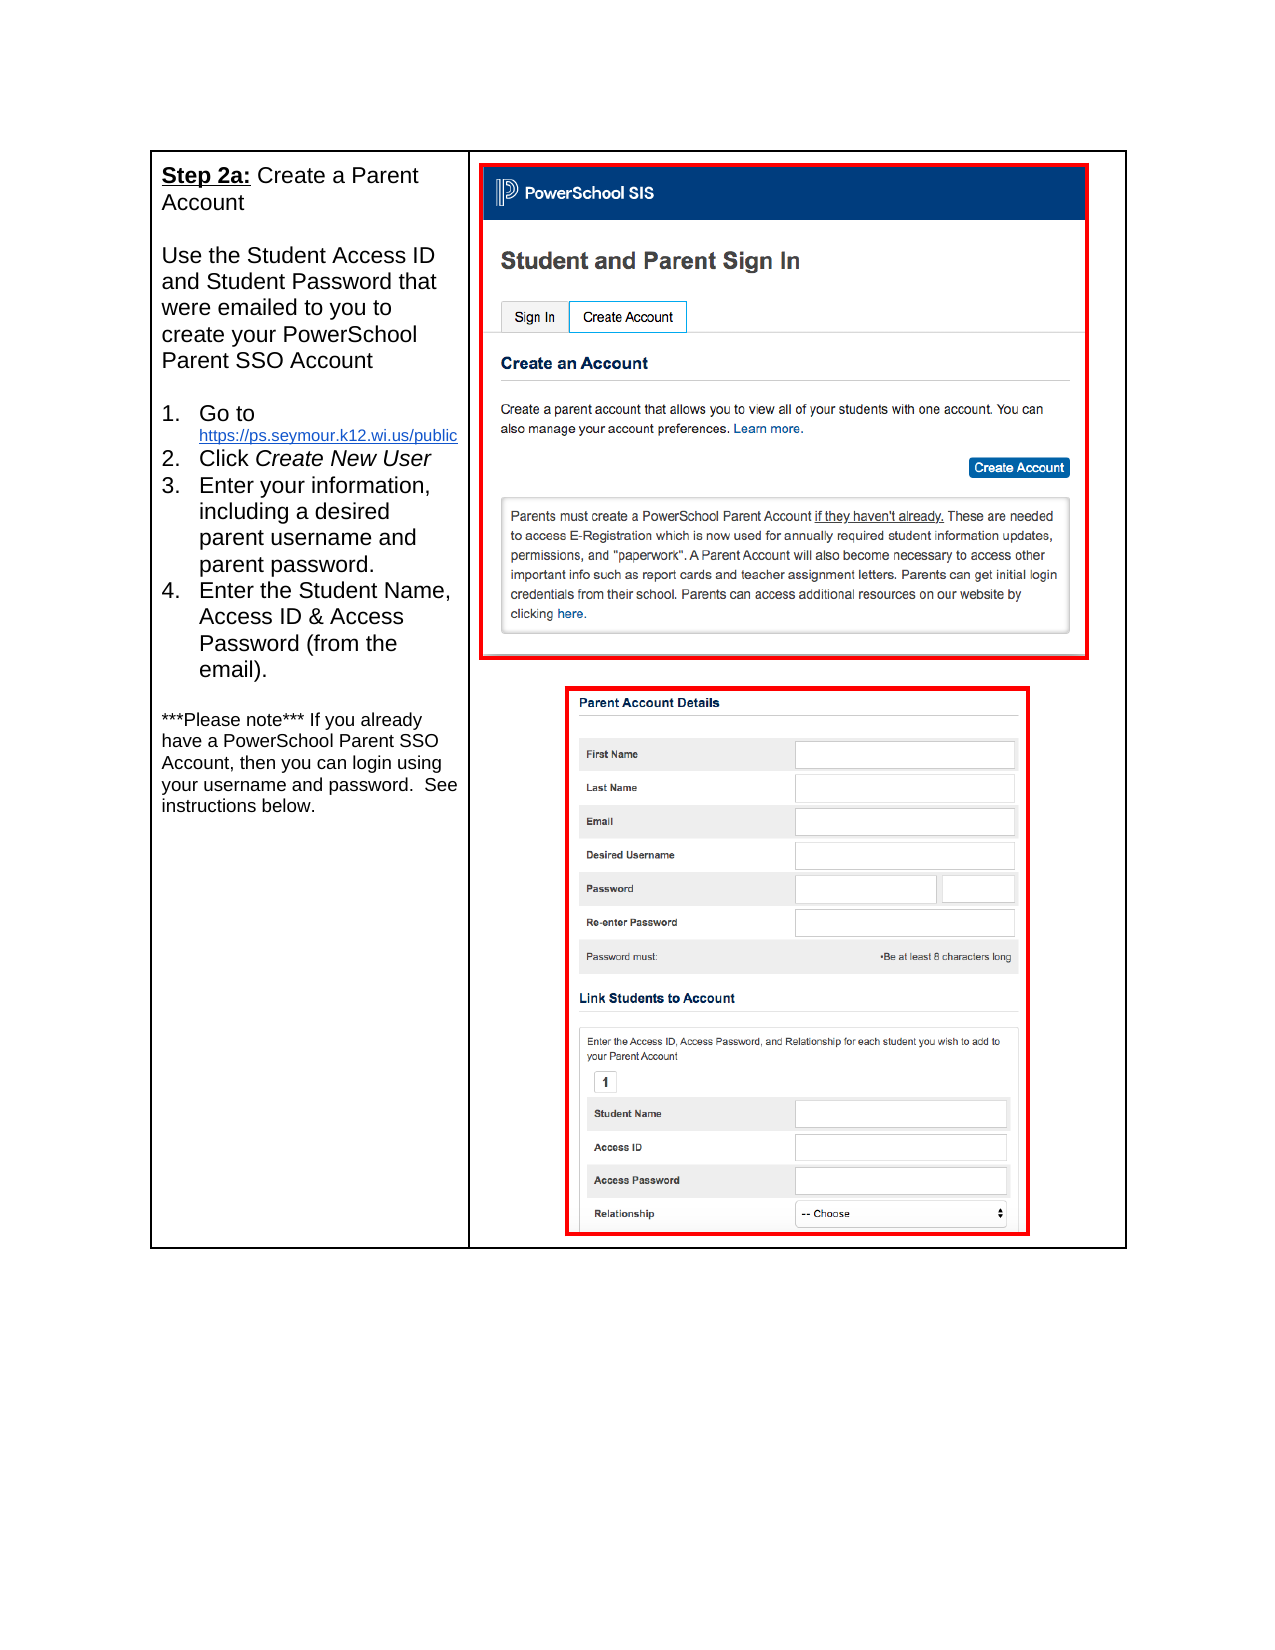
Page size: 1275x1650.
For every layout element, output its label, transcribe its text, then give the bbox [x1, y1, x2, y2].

picture [483, 167, 1085, 656]
table_cell [470, 152, 1125, 1247]
picture [569, 691, 1026, 1232]
table_cell Step 2a: Create a Parent Account Use the Student Access ID and Student Password that were emailed to you to create your PowerSchool Parent SSO Account Go to https://ps.seymour.k12.wi.us/public Click Create New User Enter your information, including a desired parent username and parent password. Enter the Student Name, Access ID & Access Password (from the email). ***Please note*** If you already have a PowerSchool Parent SSO Account, then you can login using your username and password. See instructions below. [152, 152, 468, 1247]
